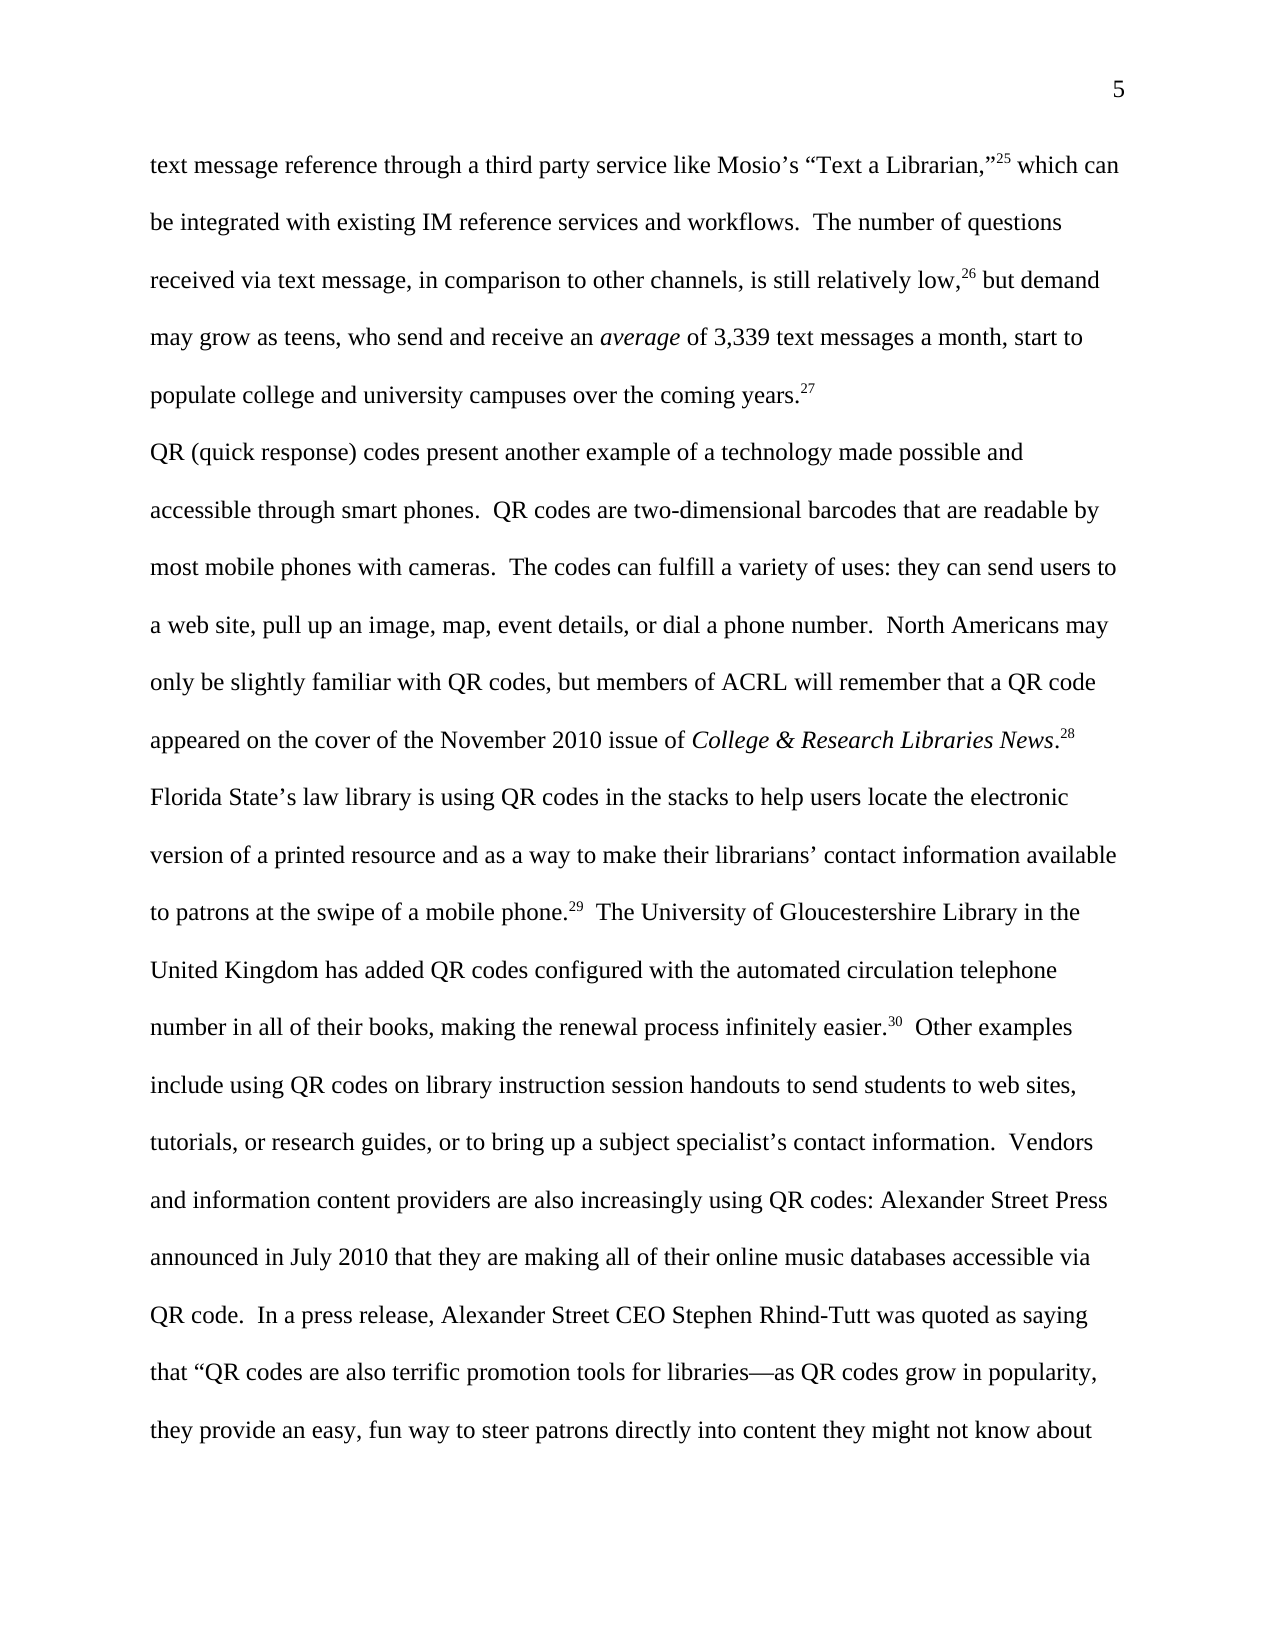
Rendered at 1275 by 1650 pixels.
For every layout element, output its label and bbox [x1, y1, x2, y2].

text [150, 150, 1125, 409]
text [150, 437, 1125, 1444]
